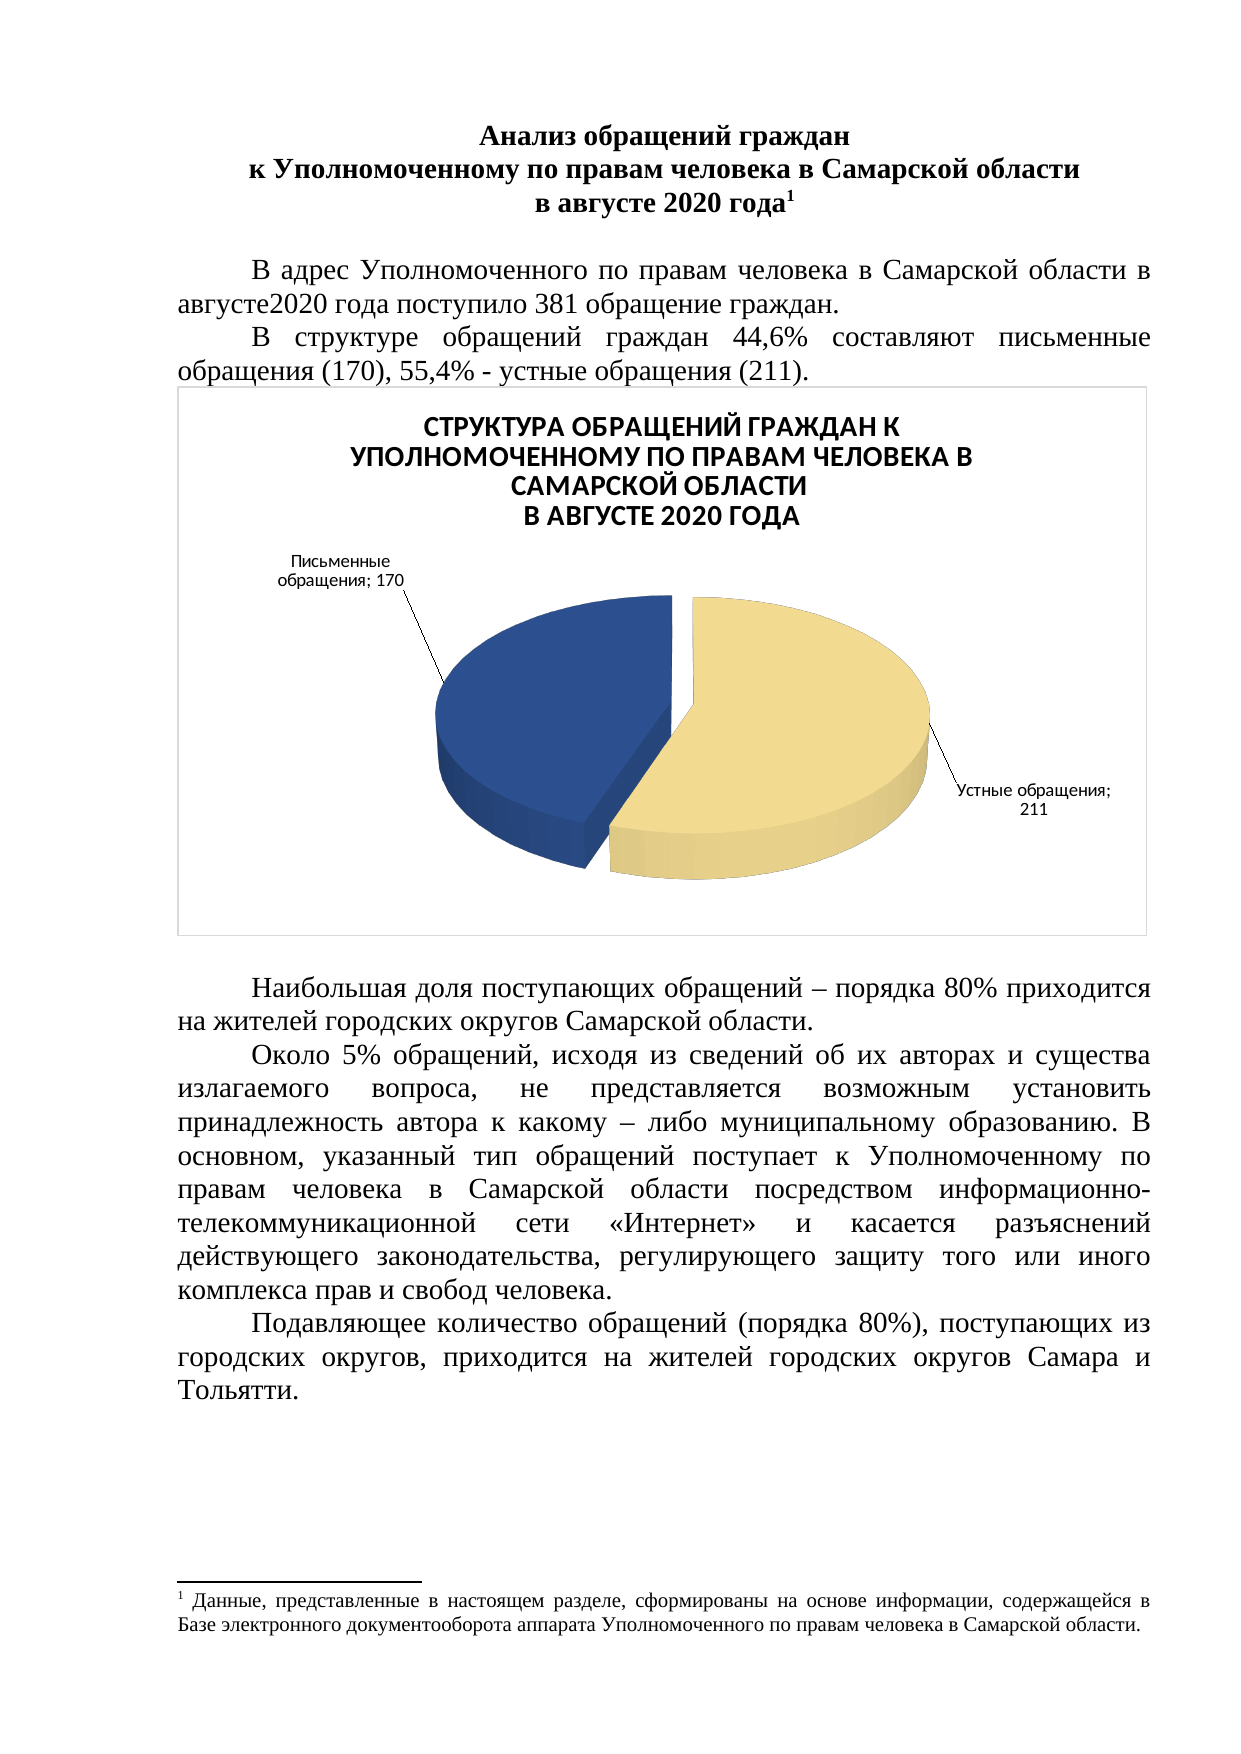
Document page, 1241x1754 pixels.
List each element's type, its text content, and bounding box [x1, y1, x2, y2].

text В структуре обращений граждан 44,6% составляют письменные обращения (170), 55,4% - устные обращения (211). [177, 319, 1152, 386]
text в августе 2020 года [177, 185, 1152, 219]
text В адрес Уполномоченного по правам человека в Самарской области в августе2020 года поступило 381 обращение граждан. [177, 252, 1152, 319]
text Около 5% обращений, исходя из сведений об их авторах и существа излагаемого вопроса, не представляется возможным установить принадлежность автора к какому – либо муниципальному образованию. В основном, указанный тип обращений поступает к Уполномоченному по правам человека в Самарской области посредством информационно-телекоммуникационной сети «Интернет» и касается разъяснений действующего законодательства, регулирующего защиту того или иного комплекса прав и свобод человека. [177, 1037, 1152, 1305]
text к Уполномоченному по правам человека в Самарской области [177, 152, 1152, 185]
text Подавляющее количество обращений (порядка 80%), поступающих из городских округов, приходится на жителей городских округов Самара и Тольятти. [177, 1305, 1152, 1406]
text Наибольшая доля поступающих обращений – порядка 80% приходится на жителей городских округов Самарской области. [177, 970, 1152, 1037]
text Анализ обращений граждан [177, 118, 1152, 152]
